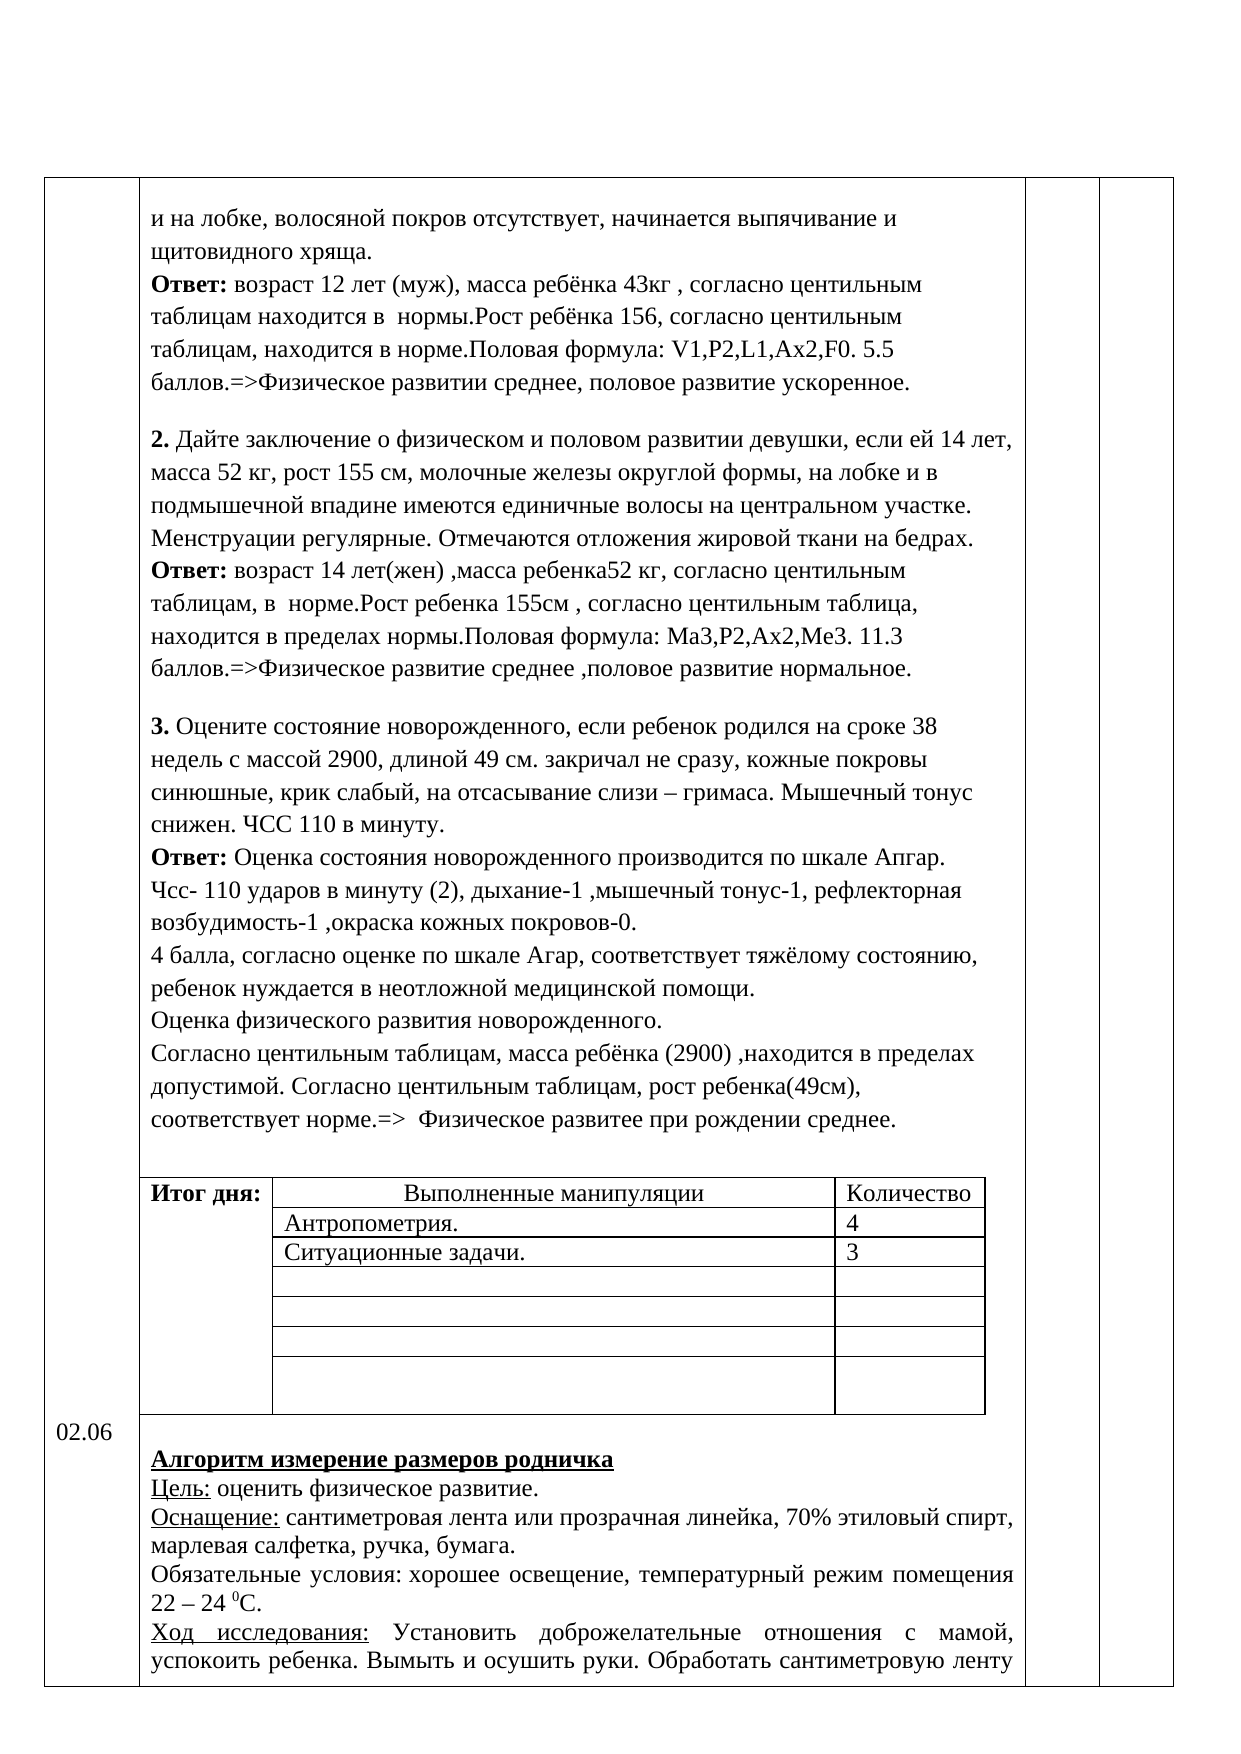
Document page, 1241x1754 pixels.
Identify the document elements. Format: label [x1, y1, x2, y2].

table_cell [140, 178, 1025, 1686]
table_cell [1100, 178, 1173, 1686]
table_cell [45, 178, 139, 1686]
table_cell [1026, 178, 1099, 1686]
